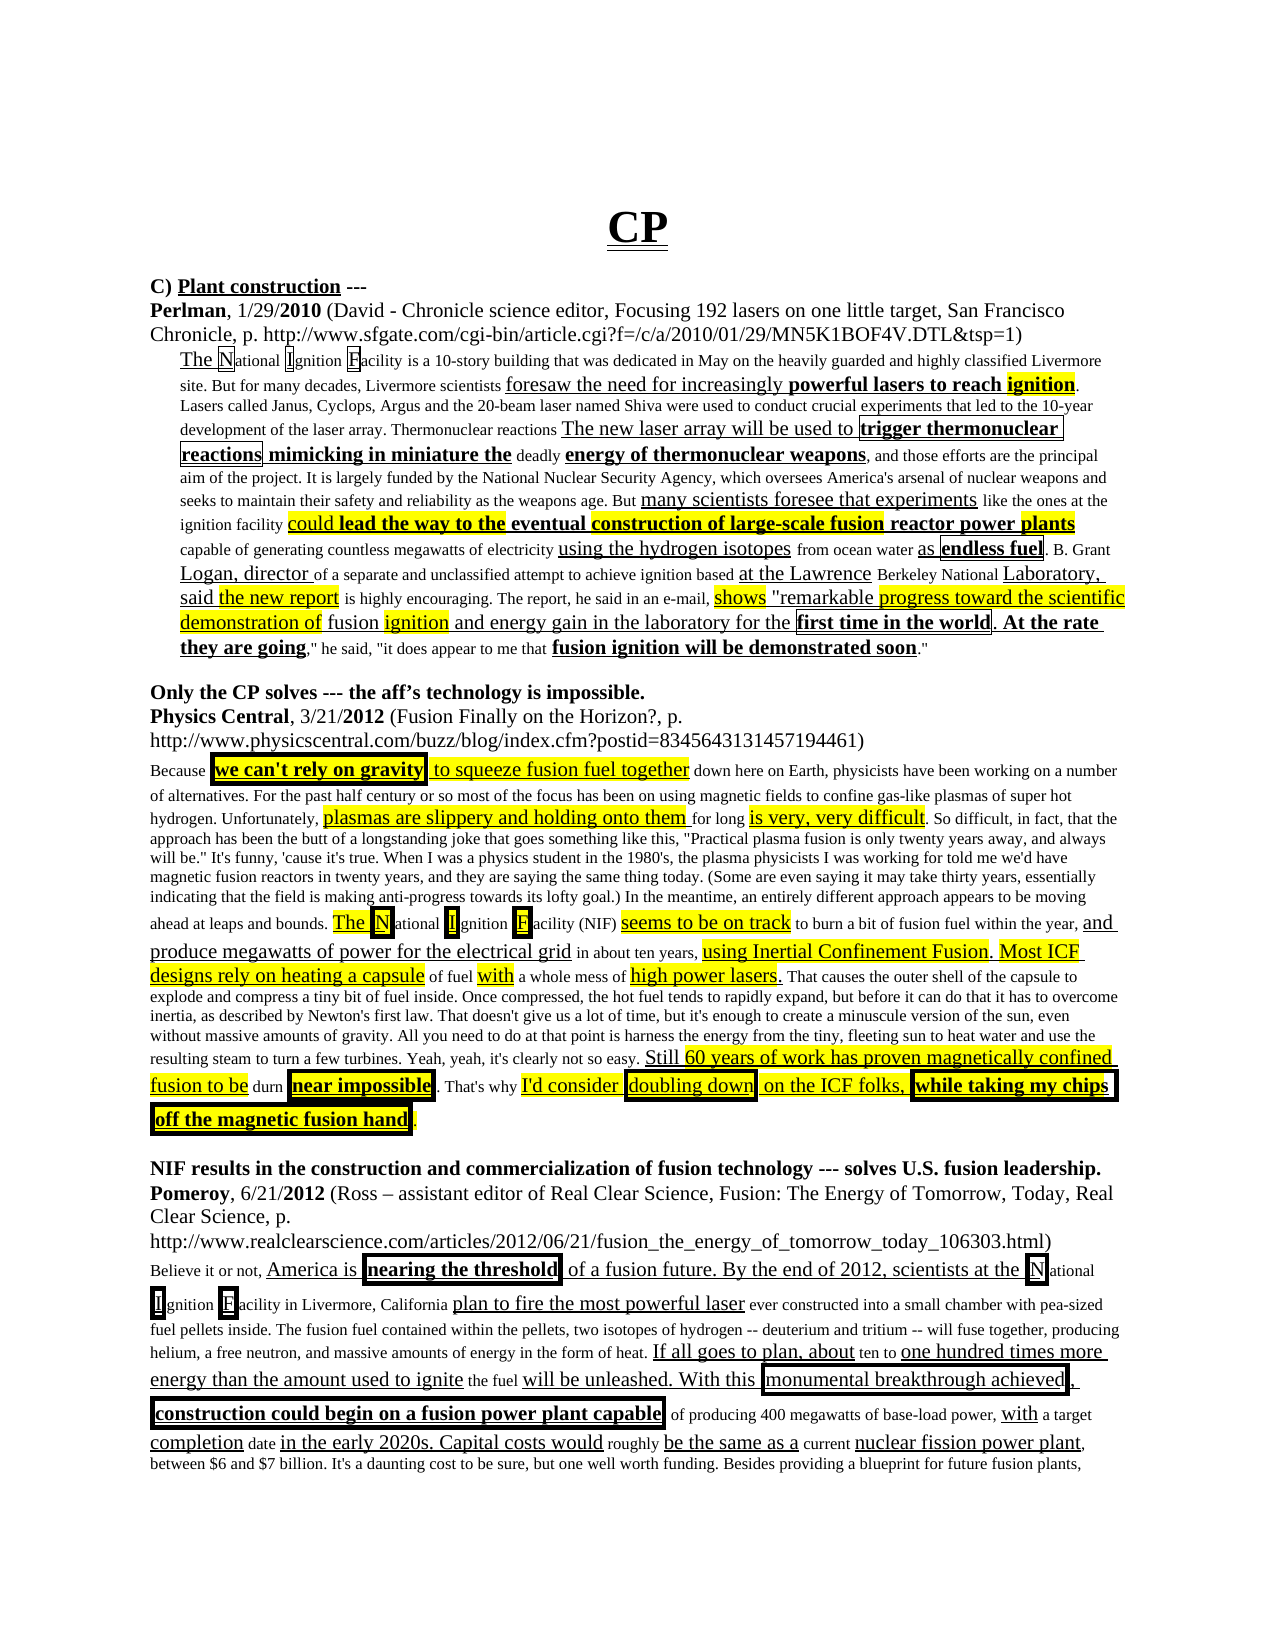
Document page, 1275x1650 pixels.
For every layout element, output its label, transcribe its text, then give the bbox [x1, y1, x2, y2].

text Perlman, 1/29/2010 (David - Chronicle science editor, Focusing 192 lasers on one little target, San Francisco Chronicle, p. http://www.sfgate.com/cgi-bin/article.cgi?f=/c/a/2010/01/29/MN5K1BOF4V.DTL&tsp=1) [150, 298, 1125, 346]
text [150, 1253, 1125, 1473]
text Pomeroy, 6/21/2012 (Ross – assistant editor of Real Clear Science, Fusion: The Energy of Tomorrow, Today, Real Clear Science, p. http://www.realclearscience.com/articles/2012/06/21/fusion_the_energy_of_tomorrow_today_106303.html) [150, 1180, 1125, 1253]
text Physics Central, 3/21/2012 (Fusion Finally on the Horizon?, p. http://www.physicscentral.com/buzz/blog/index.cfm?postid=8345643131457194461) [150, 704, 1125, 752]
subtitle Only the CP solves --- the aff’s technology is impossible. [150, 680, 1125, 704]
subtitle C) Plant construction --- [150, 273, 1125, 298]
subtitle CP [150, 200, 1125, 253]
text Because we can't rely on gravity to squeeze fusion fuel together down here on Earth, physicists have been working on a number of alternatives. For the past half century or so most of the focus has been on using magnetic fields to confine gas-like plasmas of super hot hydrogen. Unfortunately, plasmas are slippery and holding onto them for long is very, very difficult. So difficult, in fact, that the approach has been the butt of a longstanding joke that goes something like this, "Practical plasma fusion is only twenty years away, and always will be." It's funny, 'cause it's true. When I was a physics student in the 1980's, the plasma physicists I was working for told me we'd have magnetic fusion reactors in twenty years, and they are saying the same thing today. (Some are even saying it may take thirty years, essentially indicating that the field is making anti-progress towards its lofty goal.) In the meantime, an entirely different approach appears to be moving ahead at leaps and bounds. The National Ignition Facility (NIF) seems to be on track to burn a bit of fusion fuel within the year, and produce megawatts of power for the electrical grid in about ten years, using Inertial Confinement Fusion. Most ICF designs rely on heating a capsule of fuel with a whole mess of high power lasers. That causes the outer shell of the capsule to explode and compress a tiny bit of fuel inside. Once compressed, the hot fuel tends to rapidly expand, but before it can do that it has to overcome inertia, as described by Newton's first law. That doesn't give us a lot of time, but it's enough to create a minuscule version of the sun, even without massive amounts of gravity. All you need to do at that point is harness the energy from the tiny, fleeting sun to heat water and use the resulting steam to turn a few turbines. Yeah, yeah, it's clearly not so easy. Still 60 years of work has proven magnetically confined fusion to be durn near impossible. That's why I'd consider doubling down on the ICF folks, while taking my chips off the magnetic fusion hand. [150, 752, 1125, 1136]
text The National Ignition Facility is a 10-story building that was dedicated in May on the heavily guarded and highly classified Livermore site. But for many decades, Livermore scientists foresaw the need for increasingly powerful lasers to reach ignition. Lasers called Janus, Cyclops, Argus and the 20-beam laser named Shiva were used to conduct crucial experiments that led to the 10-year development of the laser array. Thermonuclear reactions The new laser array will be used to trigger thermonuclear reactions mimicking in miniature the deadly energy of thermonuclear weapons, and those efforts are the principal aim of the project. It is largely funded by the National Nuclear Security Agency, which oversees America's arsenal of nuclear weapons and seeks to maintain their safety and reliability as the weapons age. But many scientists foresee that experiments like the ones at the ignition facility could lead the way to the eventual construction of large-scale fusion reactor power plants capable of generating countless megawatts of electricity using the hydrogen isotopes from ocean water as endless fuel. B. Grant Logan, director of a separate and unclassified attempt to achieve ignition based at the Lawrence Berkeley National Laboratory, said the new report is highly encouraging. The report, he said in an e-mail, shows "remarkable progress toward the scientific demonstration of fusion ignition and energy gain in the laboratory for the first time in the world. At the rate they are going," he said, "it does appear to me that fusion ignition will be demonstrated soon." [180, 346, 1125, 631]
subtitle NIF results in the construction and commercialization of fusion technology --- solves U.S. fusion leadership. [150, 1156, 1125, 1180]
